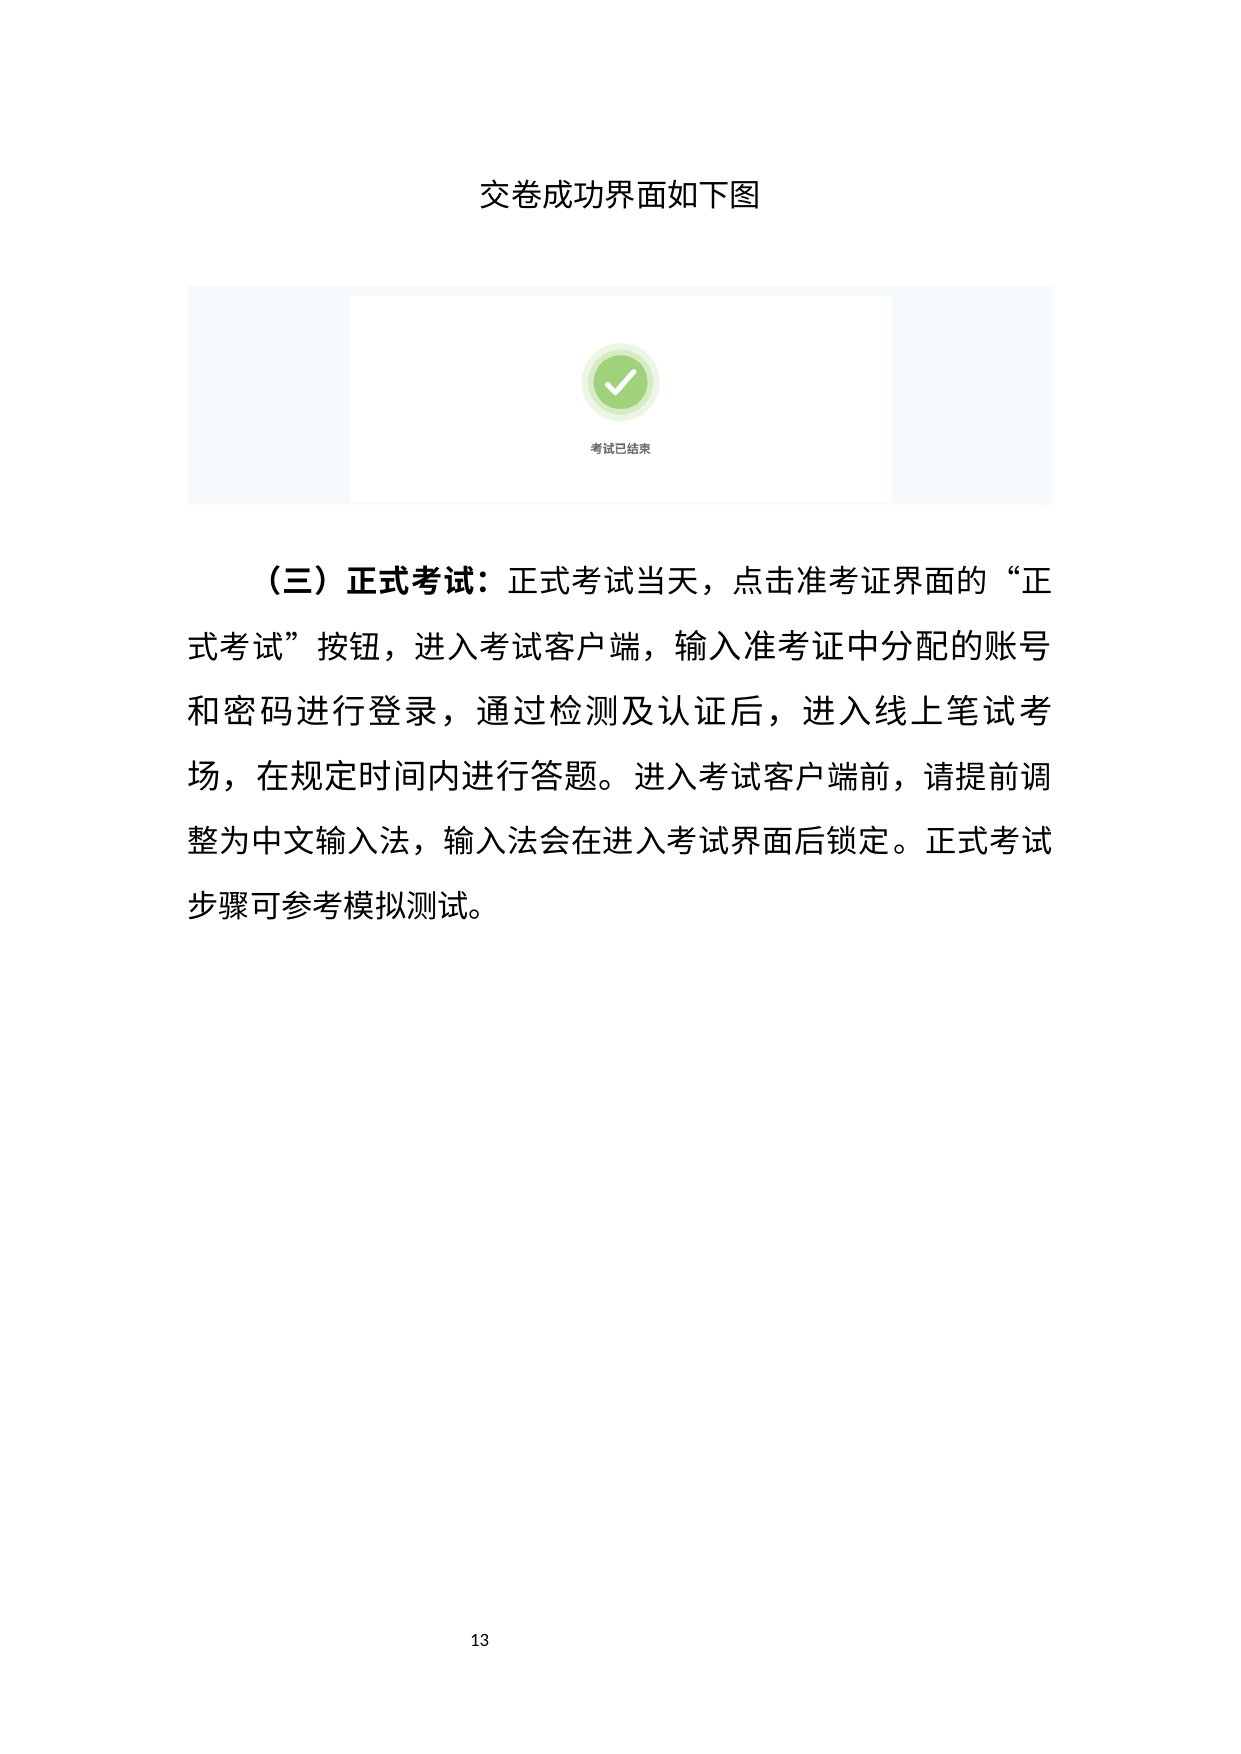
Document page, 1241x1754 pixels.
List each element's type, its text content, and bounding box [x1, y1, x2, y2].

picture [187, 286, 1053, 505]
text （三）正式考试：正式考试当天，点击准考证界面的“正式考试”按钮，进入考试客户端，输入准考证中分配的账号和密码进行登录，通过检测及认证后，进入线上笔试考场，在规定时间内进行答题。进入考试客户端前，请提前调整为中文输入法，输入法会在进入考试界面后锁定。正式考试步骤可参考模拟测试。 [187, 546, 1053, 936]
text 交卷成功界面如下图 [187, 162, 1053, 227]
